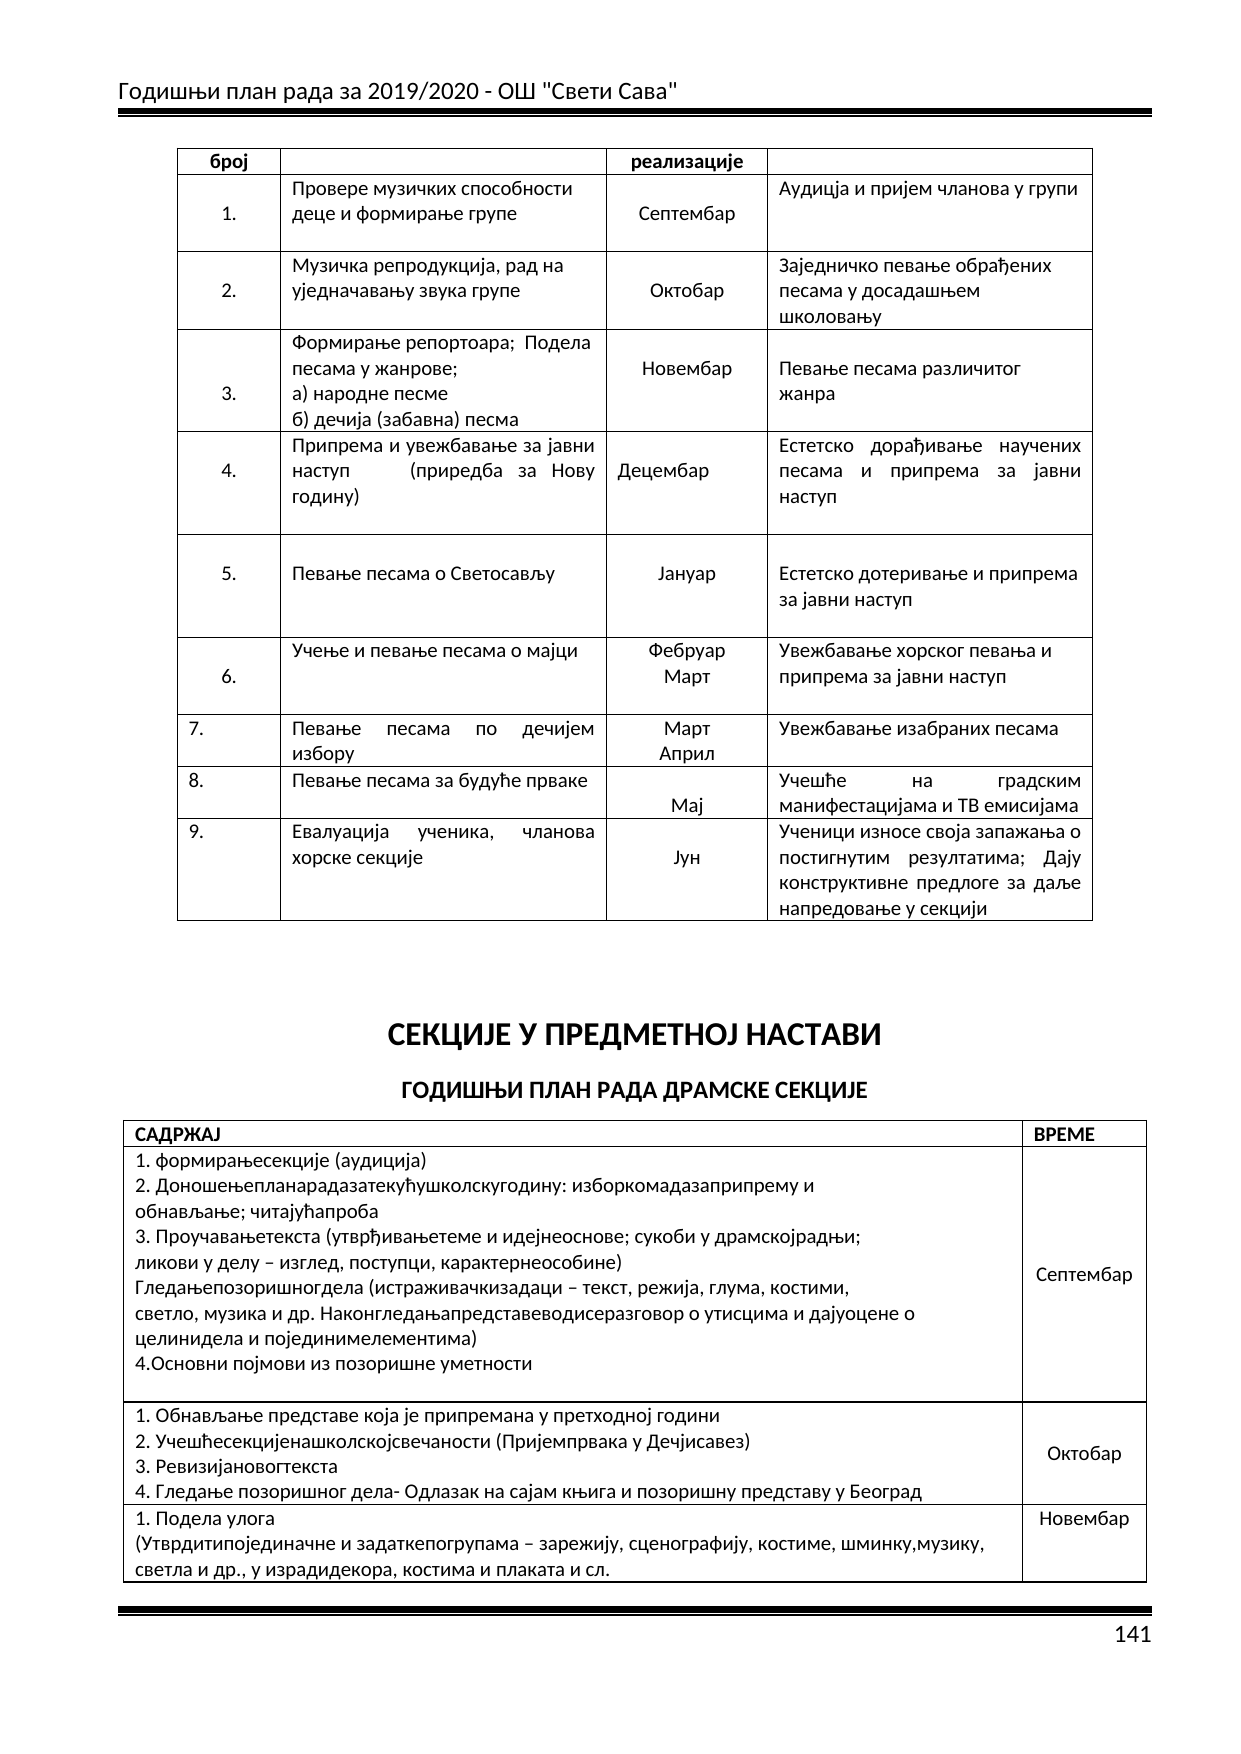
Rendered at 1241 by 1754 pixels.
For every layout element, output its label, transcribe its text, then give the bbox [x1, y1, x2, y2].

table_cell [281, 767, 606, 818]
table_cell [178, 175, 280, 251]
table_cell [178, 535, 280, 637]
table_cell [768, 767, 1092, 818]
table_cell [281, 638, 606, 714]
text СЕКЦИЈЕ У ПРЕДМЕТНОЈ НАСТАВИ [118, 1013, 1152, 1054]
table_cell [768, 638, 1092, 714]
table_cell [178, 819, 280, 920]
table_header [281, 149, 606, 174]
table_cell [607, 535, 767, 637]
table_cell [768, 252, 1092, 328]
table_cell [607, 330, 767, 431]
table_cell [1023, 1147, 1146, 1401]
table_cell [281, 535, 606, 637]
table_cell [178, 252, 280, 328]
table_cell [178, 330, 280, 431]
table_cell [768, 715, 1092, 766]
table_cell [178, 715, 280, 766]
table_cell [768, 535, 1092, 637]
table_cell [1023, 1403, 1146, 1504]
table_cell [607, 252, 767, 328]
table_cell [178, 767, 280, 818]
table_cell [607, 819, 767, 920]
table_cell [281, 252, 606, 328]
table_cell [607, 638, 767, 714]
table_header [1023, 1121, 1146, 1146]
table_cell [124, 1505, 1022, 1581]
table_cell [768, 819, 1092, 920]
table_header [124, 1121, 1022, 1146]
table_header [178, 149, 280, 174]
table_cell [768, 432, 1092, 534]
text ГОДИШЊИ ПЛАН РАДА ДРАМСКЕ СЕКЦИЈЕ [118, 1074, 1152, 1104]
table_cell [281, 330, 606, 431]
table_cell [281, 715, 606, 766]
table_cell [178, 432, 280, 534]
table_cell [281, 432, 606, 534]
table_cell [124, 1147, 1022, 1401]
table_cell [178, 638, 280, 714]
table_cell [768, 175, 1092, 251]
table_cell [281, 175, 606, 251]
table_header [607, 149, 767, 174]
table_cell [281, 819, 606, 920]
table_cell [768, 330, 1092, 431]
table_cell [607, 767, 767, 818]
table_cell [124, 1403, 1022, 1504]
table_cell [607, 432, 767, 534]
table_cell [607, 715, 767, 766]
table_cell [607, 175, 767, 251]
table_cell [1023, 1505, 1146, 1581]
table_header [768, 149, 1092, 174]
